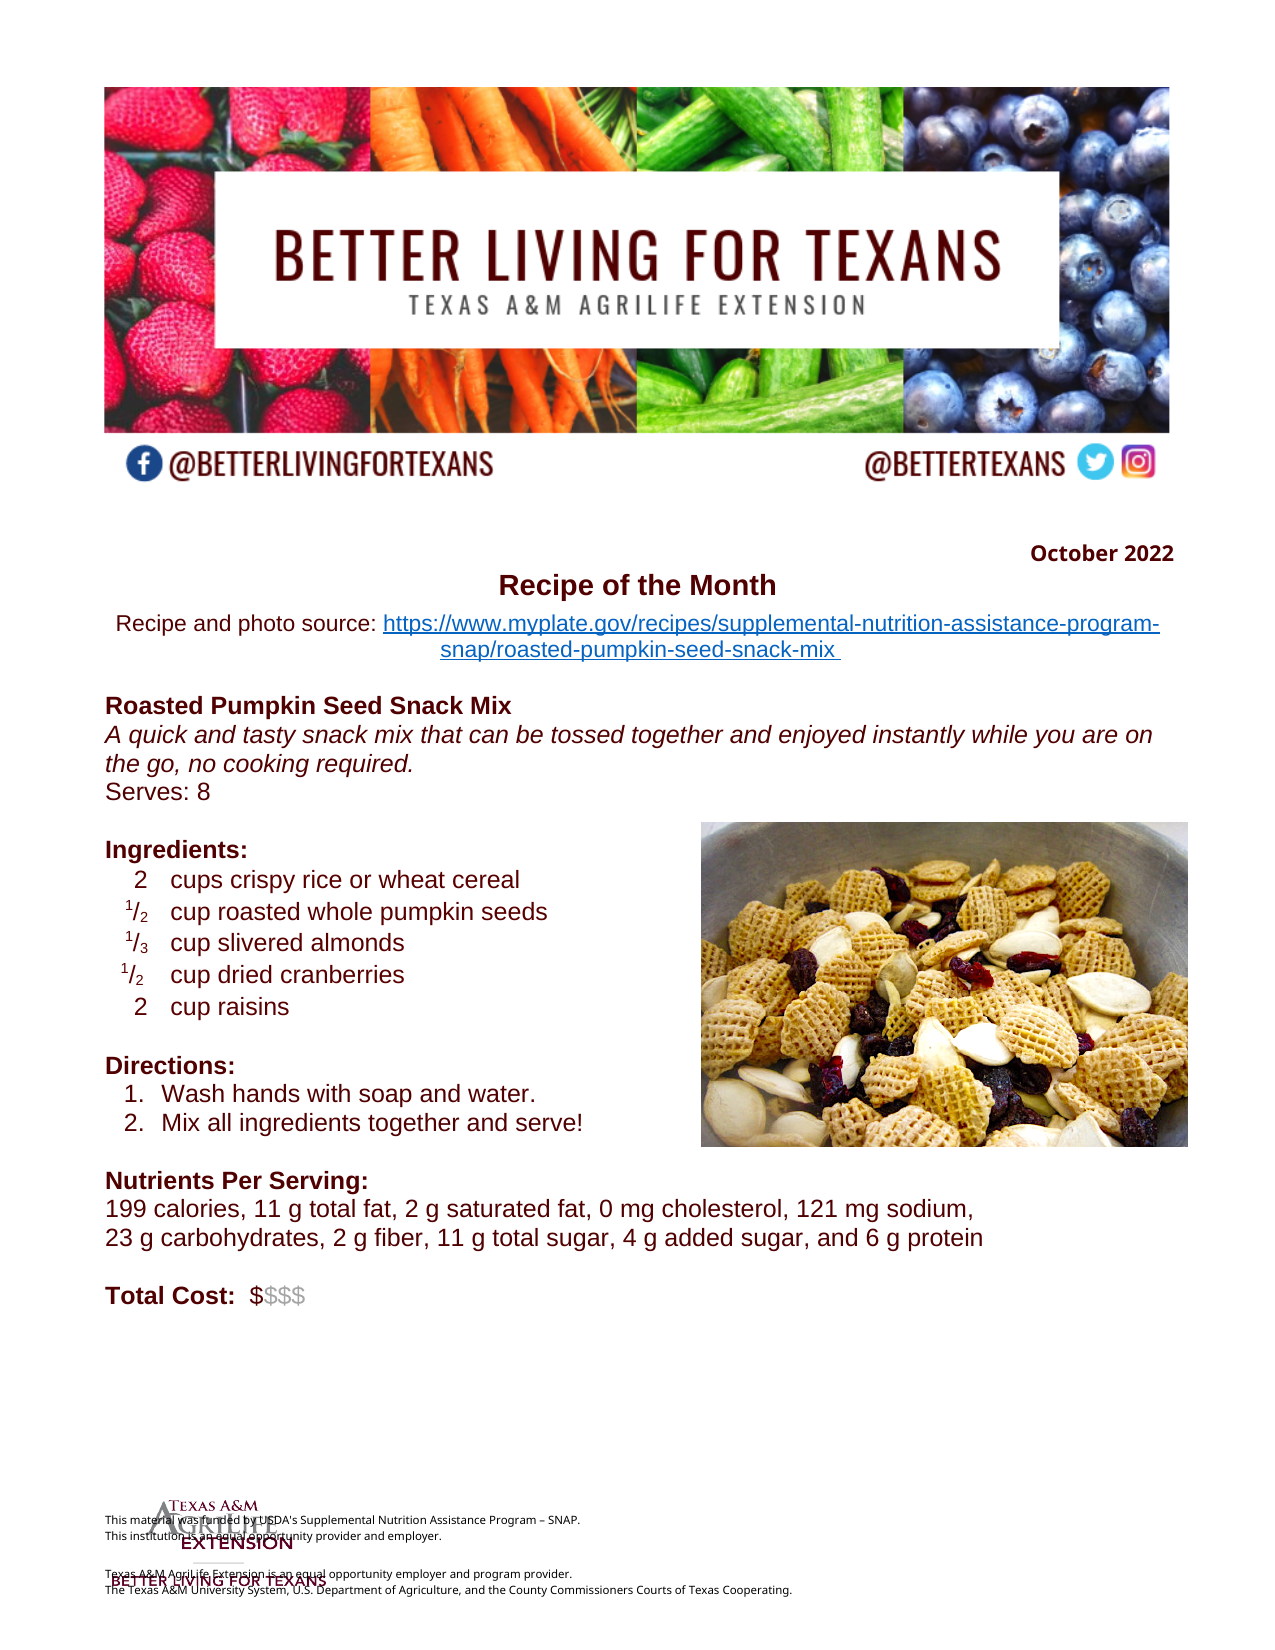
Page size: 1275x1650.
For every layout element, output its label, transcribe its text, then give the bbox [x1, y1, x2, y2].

text Serves: 8 [105, 777, 1170, 806]
text Ingredients: [105, 835, 701, 863]
table_cell 1/3 [105, 927, 159, 958]
text 23 g carbohydrates, 2 g fiber, 11 g total sugar, 4 g added sugar, and 6 g protein [105, 1223, 1170, 1252]
text Total Cost: $$$$ [105, 1281, 1170, 1309]
table_cell cup slivered almonds [159, 927, 669, 958]
text Nutrients Per Serving: [105, 1166, 1170, 1194]
text A quick and tasty snack mix that can be tossed together and enjoyed instantly while you are on the go, no cooking required. [105, 720, 1170, 777]
text Recipe and photo source: https://www.myplate.gov/recipes/supplemental-nutrition-assistance-program-snap/roasted-pumpkin-seed-snack-mix [105, 609, 1170, 662]
text 199 calories, 11 g total fat, 2 g saturated fat, 0 mg cholesterol, 121 mg sodium, [105, 1194, 1170, 1223]
text Roasted Pumpkin Seed Snack Mix [105, 691, 1170, 720]
text Directions: [105, 1051, 701, 1079]
table_cell 2 [105, 990, 159, 1022]
table_cell cup dried cranberries [159, 959, 669, 990]
table_header cups crispy rice or wheat cereal [159, 864, 669, 895]
table_cell cup raisins [159, 990, 669, 1022]
picture [104, 87, 1170, 493]
table_header 2 [105, 864, 159, 895]
table_cell 1/2 [105, 959, 159, 990]
picture [701, 822, 1188, 1147]
picture [84, 1490, 353, 1594]
list Mix all ingredients together and serve! [124, 1108, 701, 1137]
list Wash hands with soap and water. [124, 1079, 701, 1108]
table_cell 1/2 [105, 895, 159, 927]
table_cell cup roasted whole pumpkin seeds [159, 895, 669, 927]
text Recipe of the Month [105, 568, 1170, 601]
